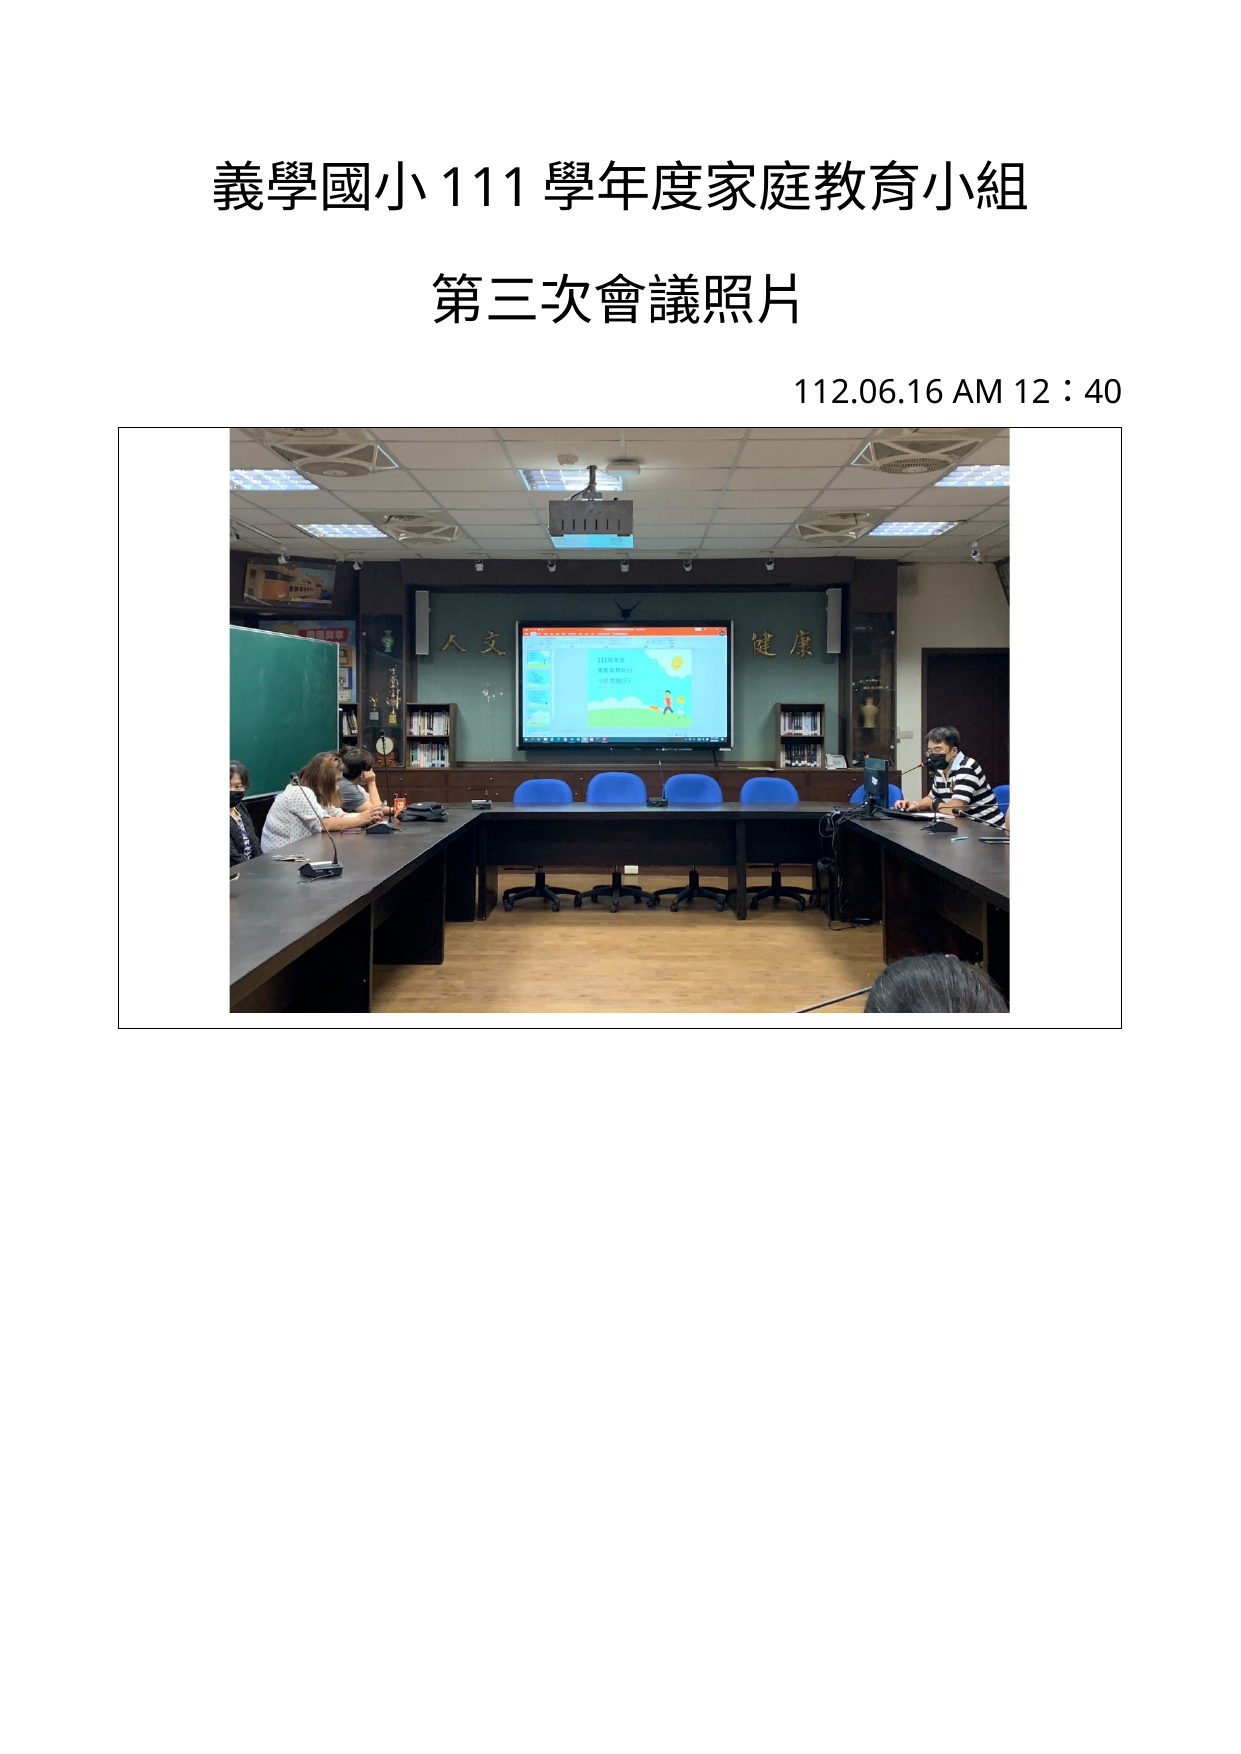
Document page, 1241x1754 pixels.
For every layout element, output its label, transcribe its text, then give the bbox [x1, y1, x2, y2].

text 義學國小111學年度家庭教育小組 [118, 127, 1122, 239]
text 112.06.16 AM 12：40 [118, 352, 1122, 427]
picture [229, 428, 1010, 1013]
text 第三次會議照片 [118, 239, 1122, 352]
table_header [119, 428, 1121, 1028]
